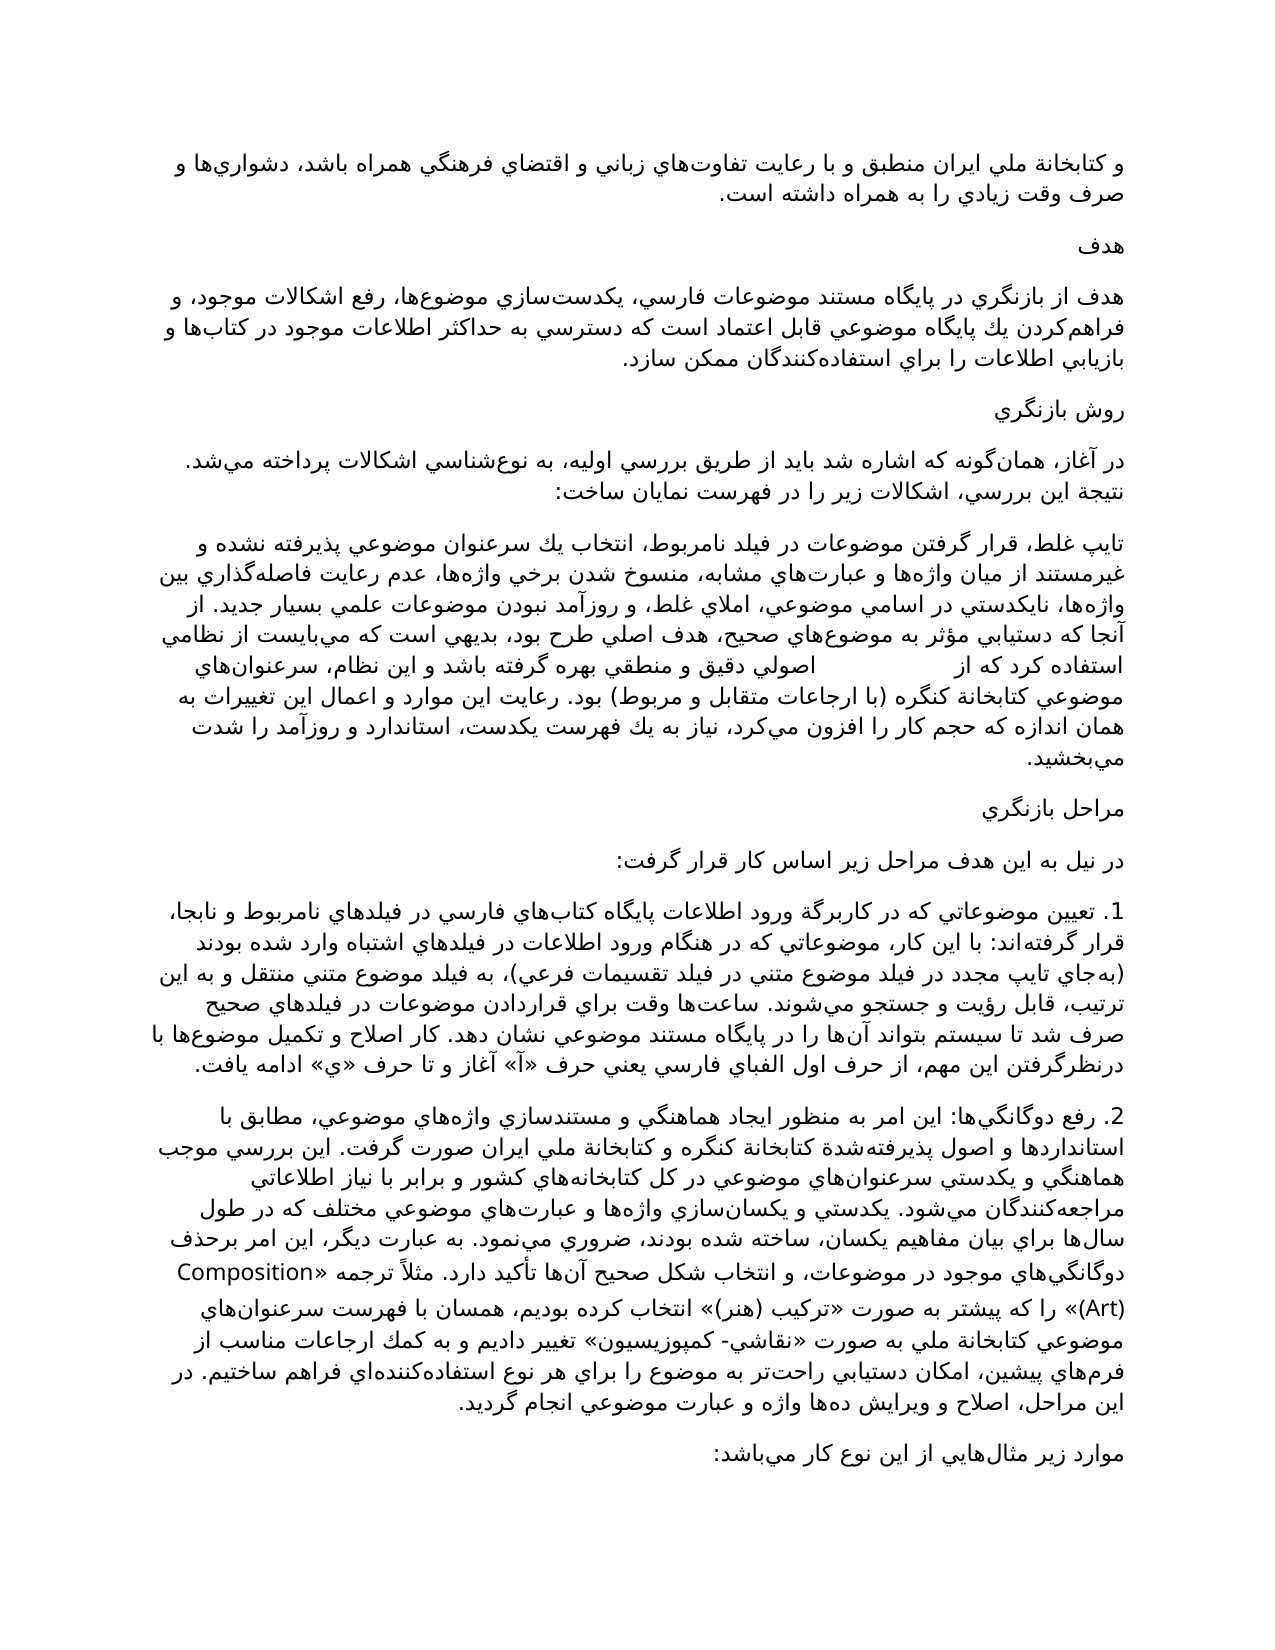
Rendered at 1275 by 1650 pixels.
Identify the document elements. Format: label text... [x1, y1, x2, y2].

text روش بازنگري [150, 396, 1125, 423]
text 1. تعيين موضوعاتي كه در كاربرگة ورود اطلاعات پايگاه كتاب‌هاي فارسي در فيلدهاي نامربوط و نابجا، قرار گرفته‌اند: با اين كار، موضوعاتي كه در هنگام ورود اطلاعات در فيلدهاي اشتباه وارد شده بودند (به‌جاي تايپ مجدد در فيلد موضوع متني در فيلد تقسيمات فرعي)، به فيلد موضوع متني منتقل و به اين ترتيب، قابل رؤيت و جستجو مي‌شوند. ساعت‌ها وقت براي قراردادن موضوعات در فيلدهاي صحيح صرف شد تا سيستم بتواند آن‌ها را در پايگاه مستند موضوعي نشان دهد. كار اصلاح و تكميل موضوع‌ها با درنظرگرفتن اين مهم، از حرف اول الفباي فارسي يعني حرف «آ» آغاز و تا حرف «ي» ادامه يافت. [150, 898, 1125, 1078]
text 2. رفع دوگانگي‌ها: اين امر به منظور ايجاد هماهنگي و مستندسازي واژه‌هاي موضوعي، مطابق با استانداردها و اصول پذيرفته‌شدة كتابخانة كنگره و كتابخانة ملي ايران صورت گرفت. اين بررسي موجب هماهنگي و يكدستي سرعنوان‌هاي موضوعي در كل كتابخانه‌هاي كشور و برابر با نياز اطلاعاتي مراجعه‌كنندگان مي‌شود. يكدستي و يكسان‌سازي واژه‌ها و عبارت‌هاي موضوعي مختلف كه در طول سال‌ها براي بيان مفاهيم يكسان، ساخته شده بودند، ضروري مي‌نمود. به عبارت ديگر، اين امر برحذف دوگانگي‌هاي موجود در موضوعات، و انتخاب شكل صحيح آن‌ها تأكيد دارد. مثلاً ترجمه «Composition (Art)» را كه پيشتر به صورت «تركيب (هنر)» انتخاب كرده بوديم، همسان با فهرست سرعنوان‌هاي موضوعي كتابخانة ملي به صورت «نقاشي- كمپوزيسيون» تغيير داديم و به كمك ارجاعات مناسب از فرم‌‍‌هاي پيشين، امكان دستيابي راحت‌تر به موضوع را براي هر نوع استفاده‌كننده‌اي فراهم ساختيم. در اين مراحل، اصلاح و ويرايش ده‌ها واژه و عبارت موضوعي انجام گرديد. [150, 1103, 1125, 1415]
text مراحل بازنگري [150, 796, 1125, 822]
text در نيل به اين هدف مراحل زير اساس كار قرار گرفت: [150, 847, 1125, 874]
text موارد زير مثال‌هايي از اين نوع كار مي‌باشد: [150, 1440, 1125, 1467]
text تايپ غلط، قرار گرفتن موضوعات در فيلد نامربوط، انتخاب يك سرعنوان موضوعي پذيرفته نشده و غيرمستند از ميان واژه‌ها و عبارت‌هاي مشابه، منسوخ شدن برخي واژه‌ها، عدم رعايت فاصله‌گذاري بين واژه‌ها، نايكدستي در اسامي موضوعي، املاي غلط، و روزآمد نبودن موضوعات علمي بسيار جديد. از آنجا كه دستيابي مؤثر به موضوع‌هاي صحيح، هدف اصلي طرح بود، بديهي است كه مي‌بايست از نظامي استفاده كرد كه از اصولي دقيق و منطقي بهره گرفته باشد و اين نظام، سرعنوان‌هاي موضوعي كتابخانة كنگره (با ارجاعات متقابل و مربوط) بود. رعايت اين موارد و اعمال اين تغييرات به همان اندازه كه حجم كار را افزون مي‌كرد، نياز به يك فهرست يكدست، استاندارد و روزآمد را شدت مي‌بخشيد. [150, 530, 1125, 771]
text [150, 150, 1125, 207]
text هدف [150, 232, 1125, 259]
text در آغاز، همان‌گونه كه اشاره شد بايد از طريق بررسي اوليه، به نوع‌شناسي اشكالات پرداخته مي‌شد. نتيجة اين بررسي، اشكالات زير را در فهرست نمايان ساخت: [150, 448, 1125, 505]
text هدف از بازنگري در پايگاه مستند موضوعات فارسي، يكدست‌سازي موضوع‌ها، رفع اشكالات موجود، و فراهم‌كردن يك پايگاه موضوعي قابل اعتماد است كه دسترسي به حداكثر اطلاعات موجود در كتاب‌ها و بازيابي اطلاعات را براي استفاده‌‌كنندگان ممكن سازد. [150, 283, 1125, 371]
